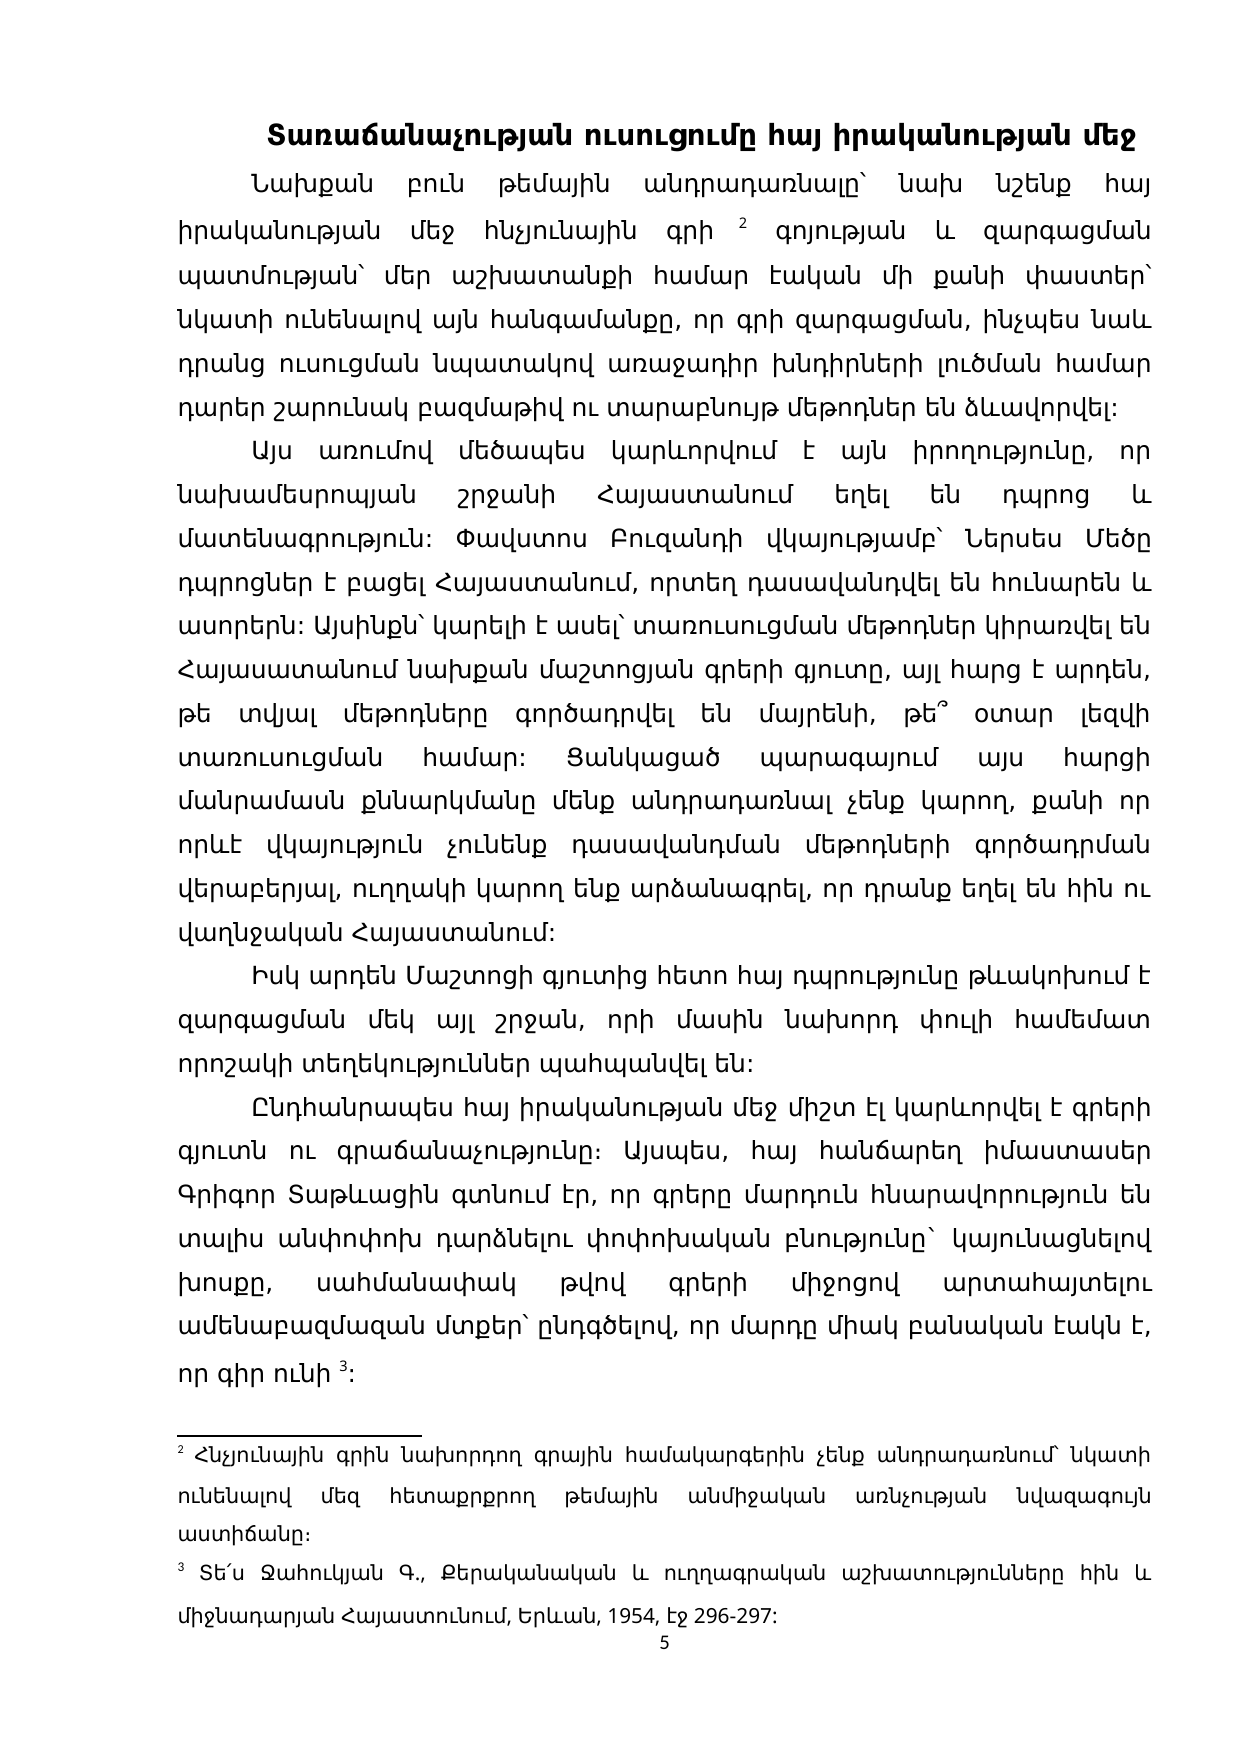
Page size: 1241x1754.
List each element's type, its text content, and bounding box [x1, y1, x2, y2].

text Իսկ արդեն Մաշտոցի գյուտից հետո հայ դպրությունը թևակոխում է զարգացման մեկ այլ շրջան, որի մասին նախորդ փուլի համեմատ որոշակի տեղեկություններ պահպանվել են: [177, 961, 1152, 1078]
text Այս առումով մեծապես կարևորվում է այն իրողությունը, որ նախամեսրոպյան շրջանի Հայաստանում եղել են դպրոց և մատենագրություն: Փավստոս Բուզանդի վկայությամբ՝ Ներսես Մեծը դպրոցներ է բացել Հայաստանում, որտեղ դասավանդվել են հունարեն և ասորերն: Այսինքն՝ կարելի է ասել՝ տառուսուցման մեթոդներ կիրառվել են Հայասատանում նախքան մաշտոցյան գրերի գյուտը, այլ հարց է արդեն, թե տվյալ մեթոդները գործադրվել են մայրենի, թե՞ օտար լեզվի տառուսուցման համար: Ցանկացած պարագայում այս հարցի մանրամասն քննարկմանը մենք անդրադառնալ չենք կարող, քանի որ որևէ վկայություն չունենք դասավանդման մեթոդների գործադրման վերաբերյալ, ուղղակի կարող ենք արձանագրել, որ դրանք եղել են հին ու վաղնջական Հայաստանում: [177, 436, 1152, 947]
text Նախքան բուն թեմային անդրադառնալը՝ նախ նշենք հայ իրականության մեջ հնչյունային գրի գոյության և զարգացման պատմության՝ մեր աշխատանքի համար էական մի քանի փաստեր՝ նկատի ունենալով այն հանգամանքը, որ գրի զարգացման, ինչպես նաև դրանց ուսուցման նպատակով առաջադիր խնդիրների լուծման համար դարեր շարունակ բազմաթիվ ու տարաբնույթ մեթոդներ են ձևավորվել: [177, 169, 1152, 422]
text Տառաճանաչության ուսուցումը հայ իրականության մեջ [177, 118, 1152, 152]
text Ընդհանրապես հայ իրականության մեջ միշտ էլ կարևորվել է գրերի գյուտն ու գրաճանաչությունը։ Այսպես, հայ հանճարեղ իմաստասեր Գրիգոր Տաթևացին գտնում էր, որ գրերը մարդուն հնարավորություն են տալիս անփոփոխ դարձնելու փոփոխական բնությունը` կայունացնելով խոսքը, սահմանափակ թվով գրերի միջոցով արտահայտելու ամենաբազմազան մտքեր՝ ընդգծելով, որ մարդը միակ բանական էակն է, որ գիր ունի : [177, 1093, 1152, 1389]
